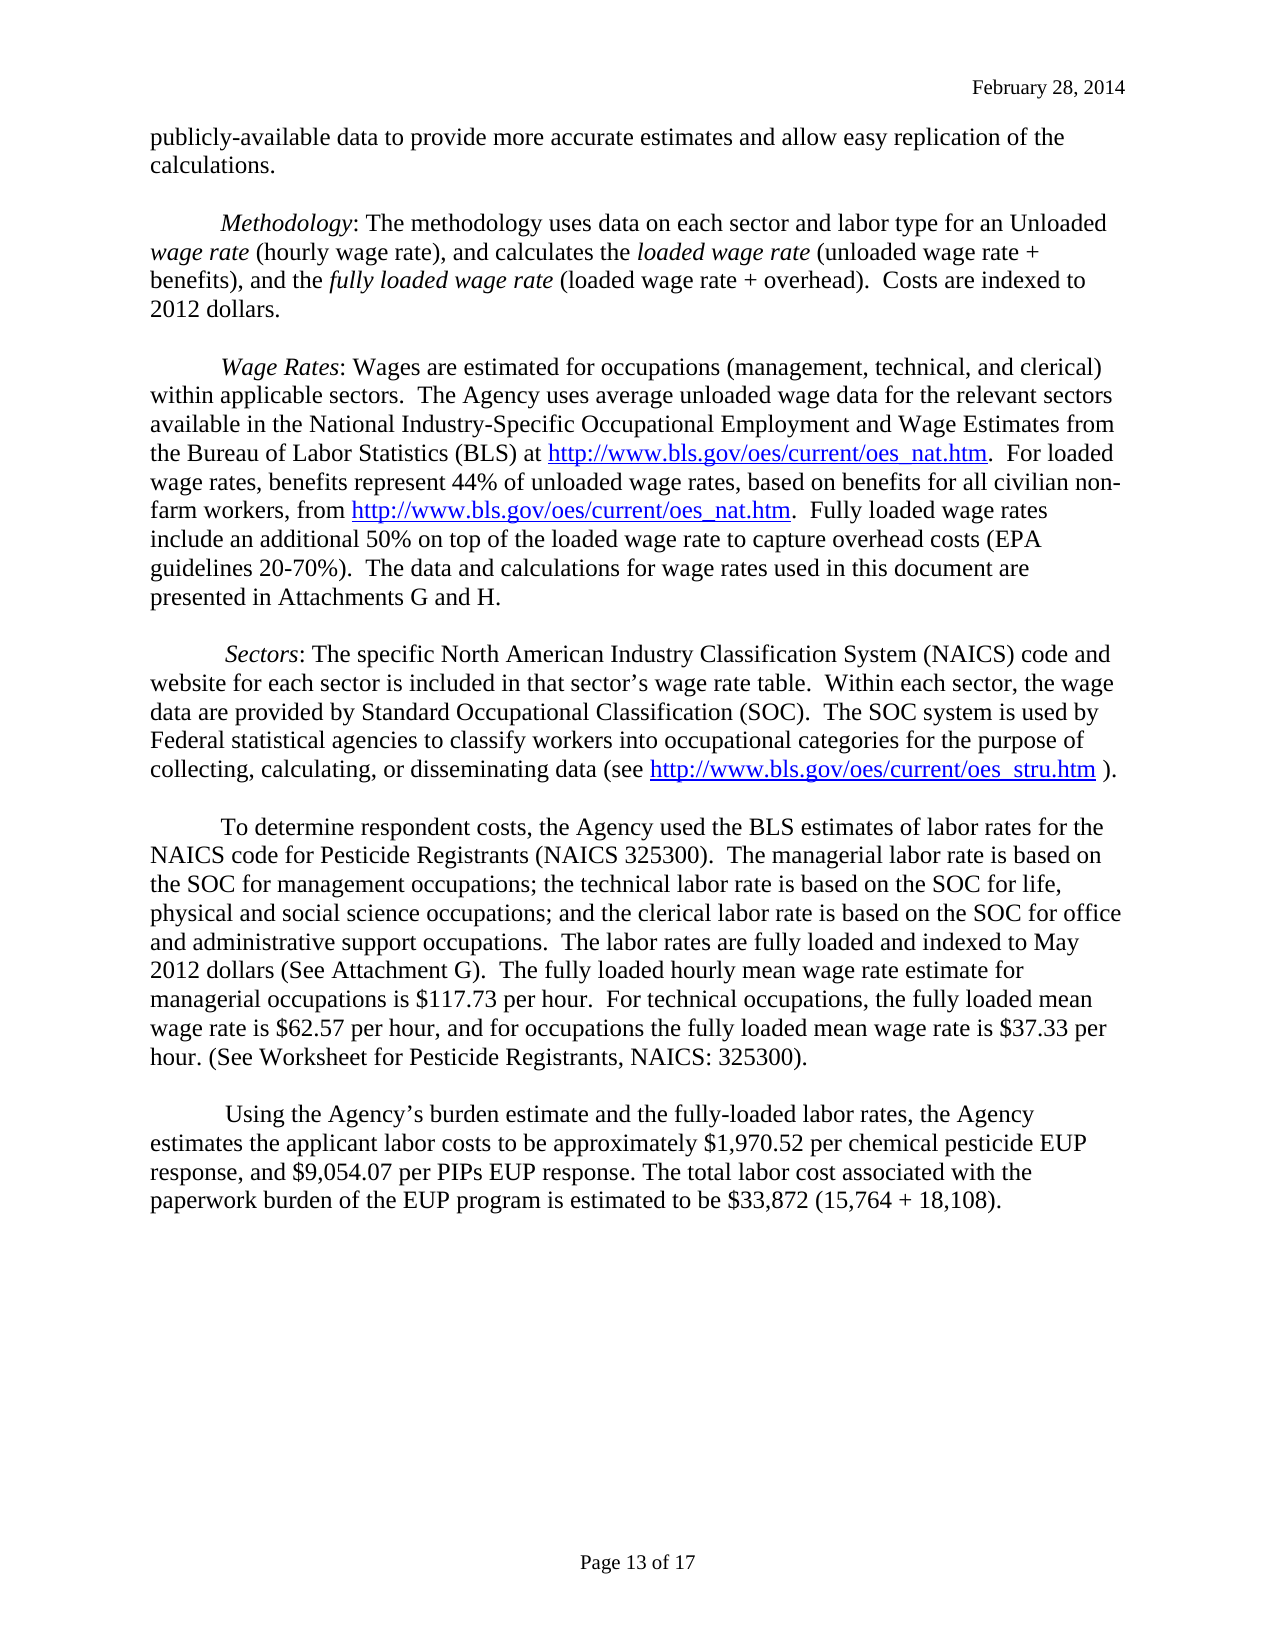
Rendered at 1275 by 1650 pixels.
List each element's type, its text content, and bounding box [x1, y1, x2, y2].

list Wage Rates: Wages are estimated for occupations (management, technical, and clerical) within applicable sectors. The Agency uses average unloaded wage data for the relevant sectors available in the National Industry-Specific Occupational Employment and Wage Estimates from the Bureau of Labor Statistics (BLS) at http://www.bls.gov/oes/current/oes_nat.htm. For loaded wage rates, benefits represent 44% of unloaded wage rates, based on benefits for all civilian non-farm workers, from http://www.bls.gov/oes/current/oes_nat.htm. Fully loaded wage rates include an additional 50% on top of the loaded wage rate to capture overhead costs (EPA guidelines 20-70%). The data and calculations for wage rates used in this document are presented in Attachments G and H. [150, 352, 1125, 611]
text Using the Agency’s burden estimate and the fully-loaded labor rates, the Agency estimates the applicant labor costs to be approximately $1,970.52 per chemical pesticide EUP response, and $9,054.07 per PIPs EUP response. The total labor cost associated with the paperwork burden of the EUP program is estimated to be $33,872 (15,764 + 18,108). [150, 1099, 1125, 1214]
list Sectors: The specific North American Industry Classification System (NAICS) code and website for each sector is included in that sector’s wage rate table. Within each sector, the wage data are provided by Standard Occupational Classification (SOC). The SOC system is used by Federal statistical agencies to classify workers into occupational categories for the purpose of collecting, calculating, or disseminating data (see http://www.bls.gov/oes/current/oes_stru.htm ). [150, 639, 1125, 783]
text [150, 122, 1125, 179]
text Methodology: The methodology uses data on each sector and labor type for an Unloaded wage rate (hourly wage rate), and calculates the loaded wage rate (unloaded wage rate + benefits), and the fully loaded wage rate (loaded wage rate + overhead). Costs are indexed to 2012 dollars. [150, 208, 1125, 323]
text To determine respondent costs, the Agency used the BLS estimates of labor rates for the NAICS code for Pesticide Registrants (NAICS 325300). The managerial labor rate is based on the SOC for management occupations; the technical labor rate is based on the SOC for life, physical and social science occupations; and the clerical labor rate is based on the SOC for office and administrative support occupations. The labor rates are fully loaded and indexed to May 2012 dollars (See Attachment G). The fully loaded hourly mean wage rate estimate for managerial occupations is $117.73 per hour. For technical occupations, the fully loaded mean wage rate is $62.57 per hour, and for occupations the fully loaded mean wage rate is $37.33 per hour. (See Worksheet for Pesticide Registrants, NAICS: 325300). [150, 812, 1125, 1071]
